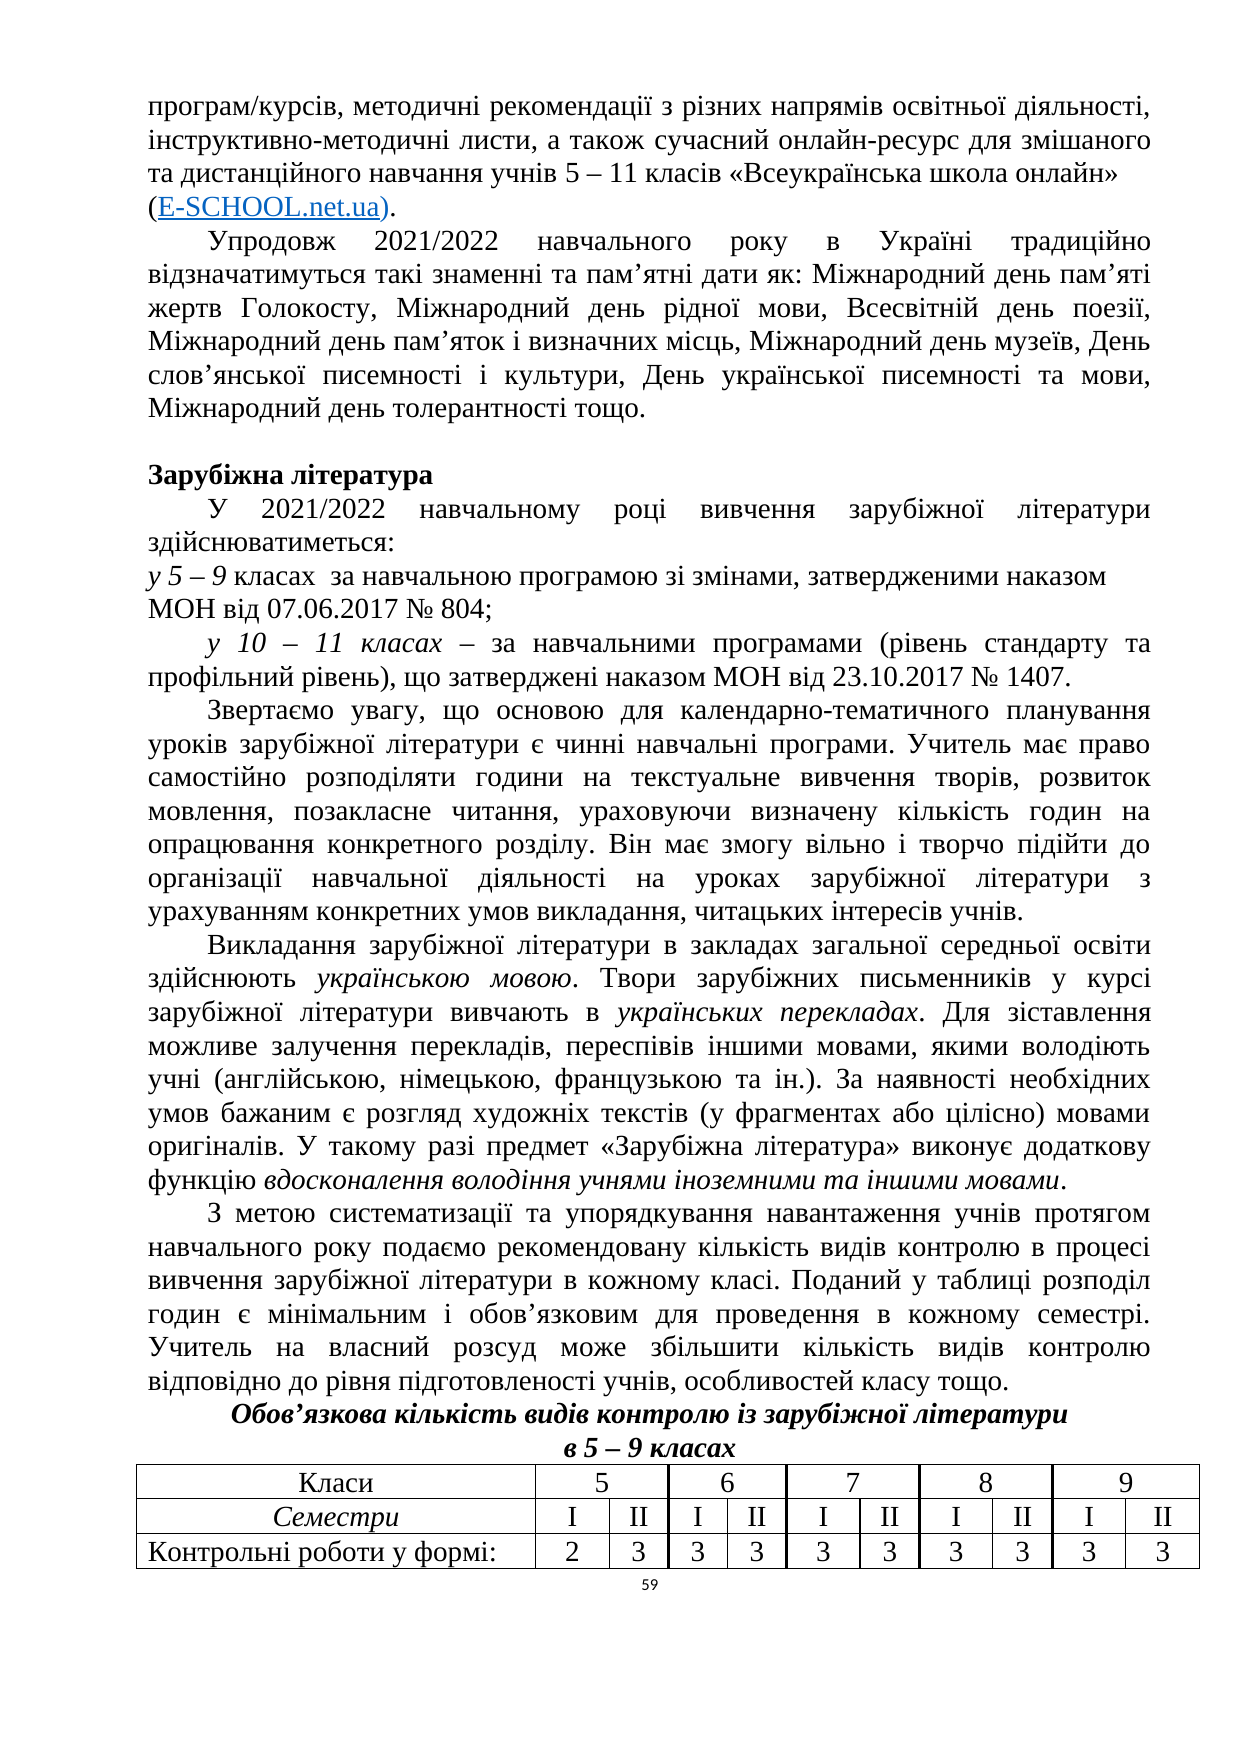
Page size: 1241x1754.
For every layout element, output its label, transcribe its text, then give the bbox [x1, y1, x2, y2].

table_header 5 [536, 1465, 667, 1498]
table_cell ІІ [861, 1499, 918, 1533]
text З метою систематизації та упорядкування навантаження учнів протягом навчального року подаємо рекомендовану кількість видів контролю в процесі вивчення зарубіжної літератури в кожному класі. Поданий у таблиці розподіл годин є мінімальним і обов’язковим для проведення в кожному семестрі. Учитель на власний розсуд може збільшити кількість видів контролю відповідно до рівня підготовленості учнів, особливостей класу тощо. [148, 1195, 1152, 1397]
text у 5 – 9 класах за навчальною програмою зі змінами, затвердженими наказом МОН від 07.06.2017 № 804; [148, 558, 1152, 625]
table_cell І [1054, 1499, 1125, 1533]
table_cell 3 [728, 1534, 785, 1567]
text Обов’язкова кількість видів контролю із зарубіжної літератури [148, 1397, 1152, 1430]
text Викладання зарубіжної літератури в закладах загальної середньої освіти здійснюють українською мовою. Твори зарубіжних письменників у курсі зарубіжної літератури вивчають в українських перекладах. Для зіставлення можливе залучення перекладів, переспівів іншими мовами, якими володіють учні (англійською, німецькою, французькою та ін.). За наявності необхідних умов бажаним є розгляд художніх текстів (у фрагментах або цілісно) мовами оригіналів. У такому разі предмет «Зарубіжна література» виконує додаткову функцію вдосконалення володіння учнями іноземними та іншими мовами. [148, 927, 1152, 1195]
text Звертаємо увагу, що основою для календарно-тематичного планування уроків зарубіжної літератури є чинні навчальні програми. Учитель має право самостійно розподіляти години на текстуальне вивчення творів, розвиток мовлення, позакласне читання, ураховуючи визначену кількість годин на опрацювання конкретного розділу. Він має змогу вільно і творчо підійти до організації навчальної діяльності на уроках зарубіжної літератури з урахуванням конкретних умов викладання, читацьких інтересів учнів. [148, 692, 1152, 927]
table_header 7 [788, 1465, 918, 1498]
table_cell 3 [993, 1534, 1051, 1567]
table_cell 3 [670, 1534, 727, 1567]
table_cell 3 [1126, 1534, 1199, 1567]
text У 2021/2022 навчальному році вивчення зарубіжної літератури здійснюватиметься: [148, 491, 1152, 558]
table_cell І [921, 1499, 992, 1533]
table_cell ІІ [1126, 1499, 1199, 1533]
table_cell 3 [610, 1534, 667, 1567]
table_cell 2 [536, 1534, 609, 1567]
table_header 6 [670, 1465, 785, 1498]
table_cell І [670, 1499, 727, 1533]
table_cell І [788, 1499, 859, 1533]
table_cell ІІ [993, 1499, 1051, 1533]
text Упродовж 2021/2022 навчального року в Україні традиційно відзначатимуться такі знаменні та пам’ятні дати як: Міжнародний день пам’яті жертв Голокосту, Міжнародний день рідної мови, Всесвітній день поезії, Міжнародний день пам’яток і визначних місць, Міжнародний день музеїв, День слов’янської писемності і культури, День української писемності та мови, Міжнародний день толерантності тощо. [148, 223, 1152, 424]
table_cell І [536, 1499, 609, 1533]
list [148, 88, 1152, 189]
table_cell 3 [1054, 1534, 1125, 1567]
table_cell 3 [861, 1534, 918, 1567]
text (E-SCHOOL.net.ua). [148, 189, 1152, 223]
text в 5 – 9 класах [148, 1430, 1152, 1464]
table_cell 3 [788, 1534, 859, 1567]
table_header 8 [921, 1465, 1051, 1498]
table_header 9 [1054, 1465, 1199, 1498]
table_cell 3 [921, 1534, 992, 1567]
table_cell Контрольні роботи у формі: [137, 1534, 535, 1567]
table_cell ІІ [610, 1499, 667, 1533]
text у 10 – 11 класах – за навчальними програмами (рівень стандарту та профільний рівень), що затверджені наказом МОН від 23.10.2017 № 1407. [148, 625, 1152, 692]
table_header Класи [137, 1465, 535, 1498]
text Зарубіжна література [148, 457, 1152, 491]
table_cell ІІ [728, 1499, 785, 1533]
table_cell Семестри [137, 1499, 535, 1533]
